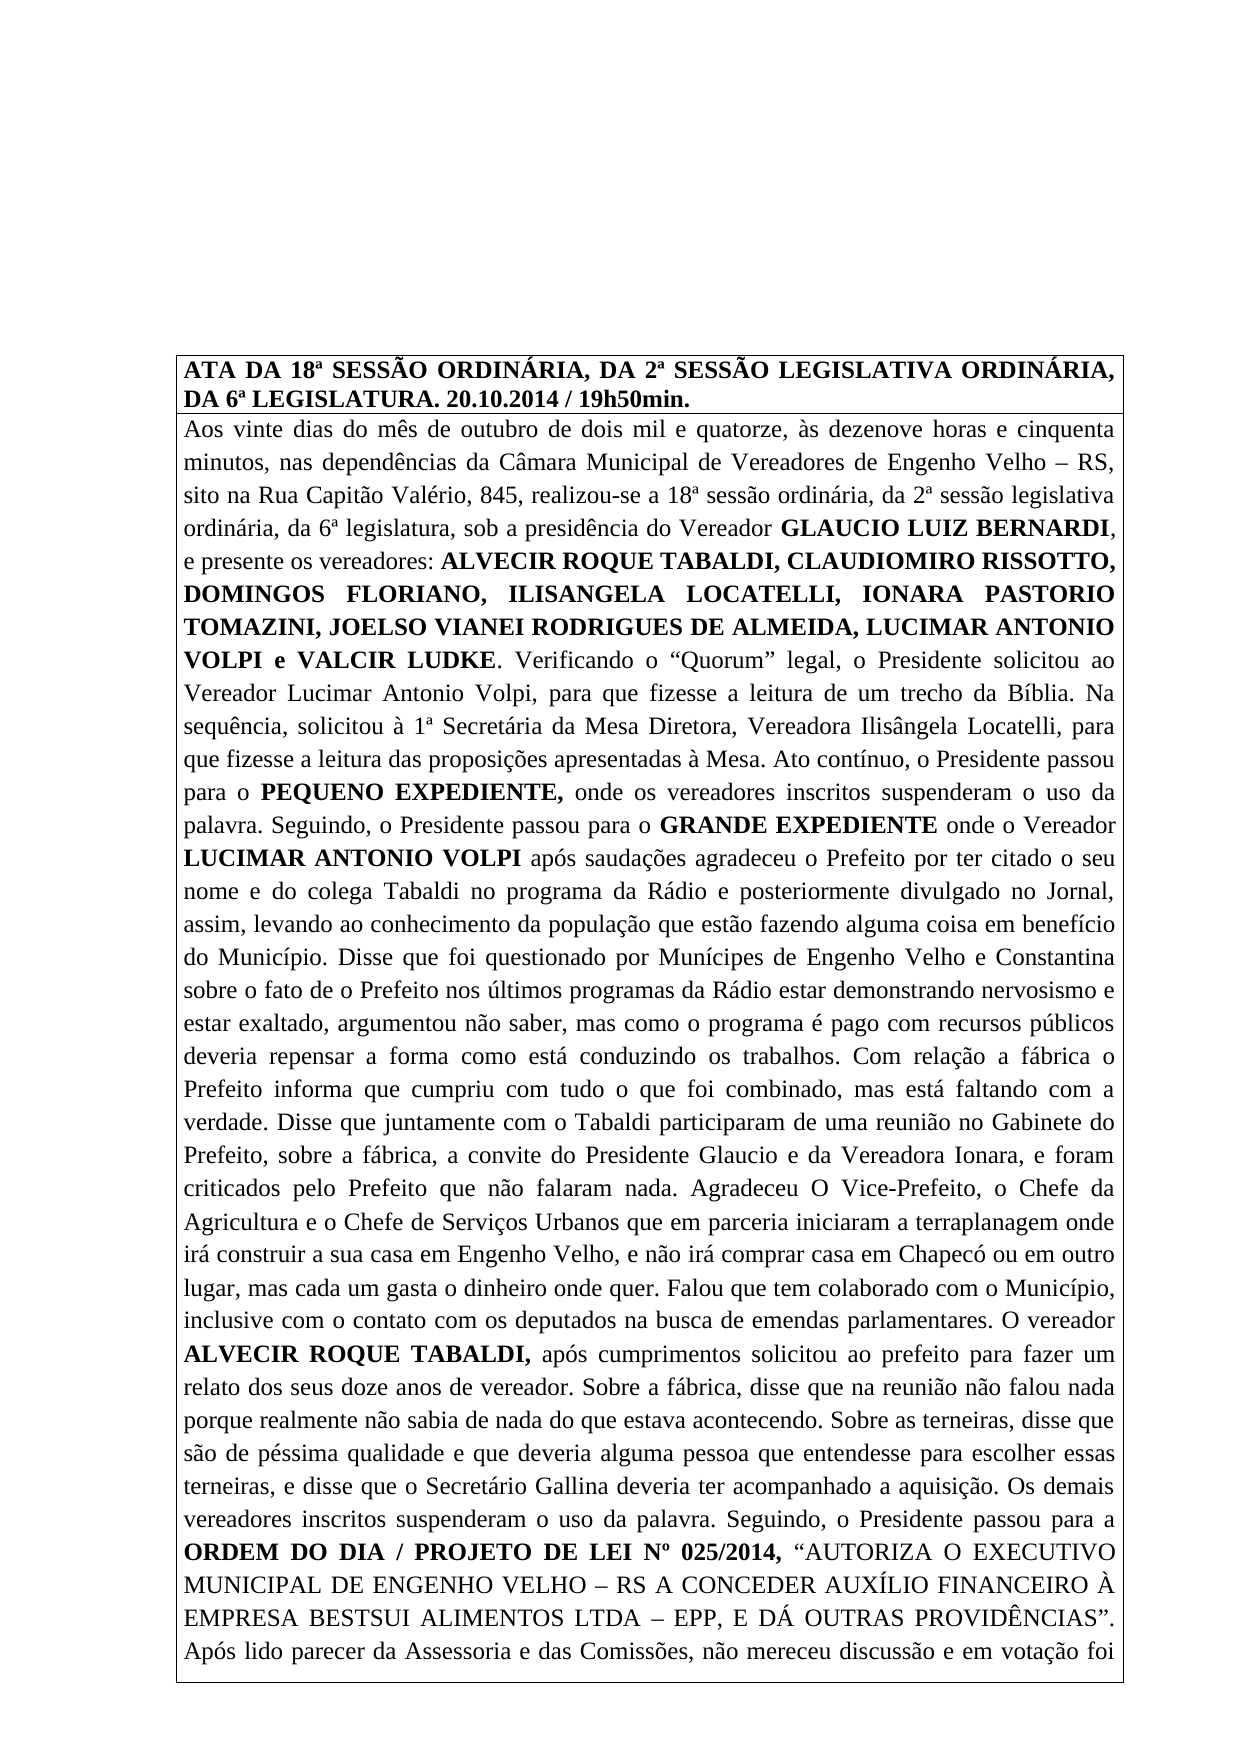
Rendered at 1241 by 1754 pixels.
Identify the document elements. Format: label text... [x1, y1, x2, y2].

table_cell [177, 414, 1123, 1682]
table_header ATA DA 18ª SESSÃO ORDINÁRIA, DA 2ª SESSÃO LEGISLATIVA ORDINÁRIA, DA 6ª LEGISLATURA. 20.10.2014 / 19h50min. [177, 356, 1123, 413]
